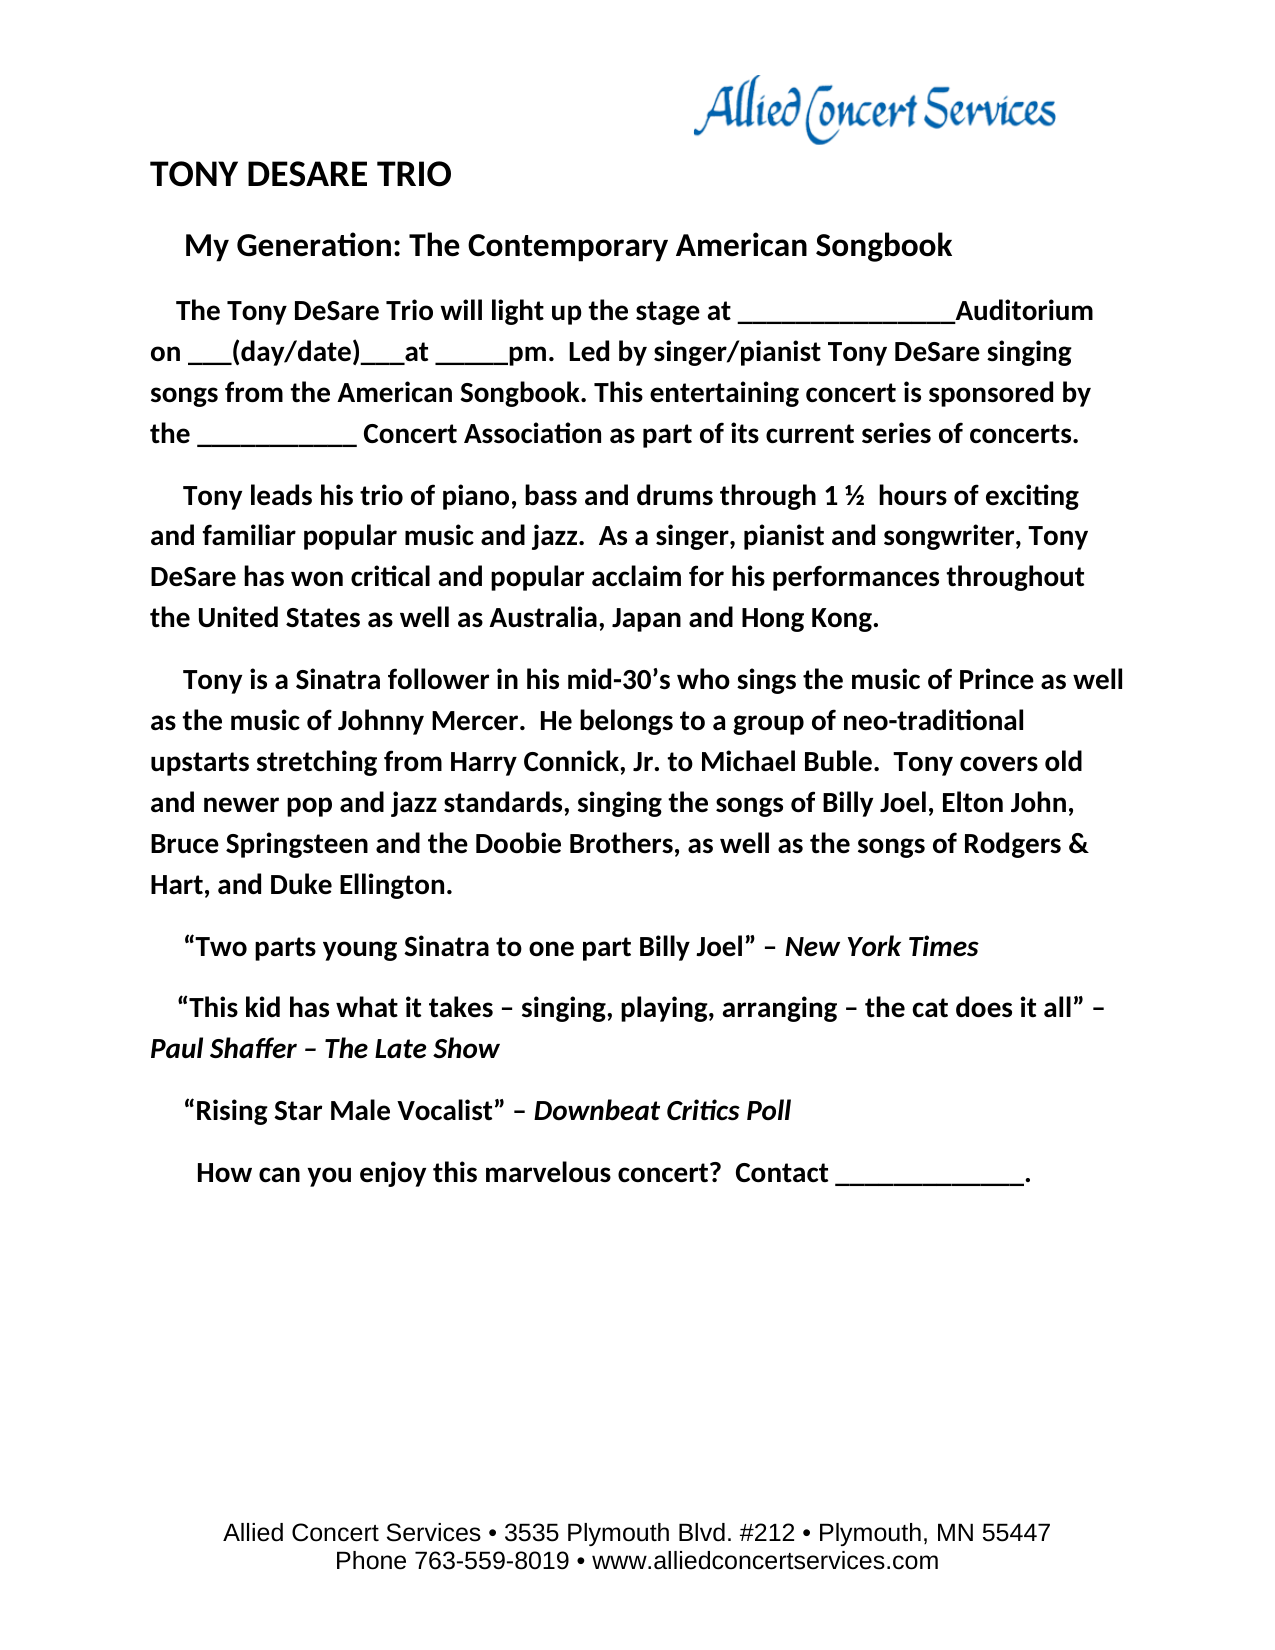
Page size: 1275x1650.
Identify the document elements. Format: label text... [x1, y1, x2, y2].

picture [693, 75, 1056, 145]
text Tony leads his trio of piano, bass and drums through 1 ½ hours of exciting and familiar popular music and jazz. As a singer, pianist and songwriter, Tony DeSare has won critical and popular acclaim for his performances throughout the United States as well as Australia, Japan and Hong Kong. [150, 477, 1125, 635]
text How can you enjoy this marvelous concert? Contact _____________. [150, 1154, 1125, 1189]
text The Tony DeSare Trio will light up the stage at _______________Auditorium on ___(day/date)___at _____pm. Led by singer/pianist Tony DeSare singing songs from the American Songbook. This entertaining concert is sponsored by the ___________ Concert Association as part of its current series of concerts. [150, 292, 1125, 450]
text “Rising Star Male Vocalist” – Downbeat Critics Poll [150, 1092, 1125, 1128]
text “This kid has what it takes – singing, playing, arranging – the cat does it all” – Paul Shaffer – The Late Show [150, 989, 1125, 1066]
text Tony is a Sinatra follower in his mid-30’s who sings the music of Prince as well as the music of Johnny Mercer. He belongs to a group of neo-traditional upstarts stretching from Harry Connick, Jr. to Michael Buble. Tony covers old and newer pop and jazz standards, singing the songs of Billy Joel, Elton John, Bruce Springsteen and the Doobie Brothers, as well as the songs of Rodgers & Hart, and Duke Ellington. [150, 661, 1125, 901]
text “Two parts young Sinatra to one part Billy Joel” – New York Times [150, 928, 1125, 963]
text My Generation: The Contemporary American Songbook [150, 223, 1125, 264]
text TONY DESARE TRIO [150, 150, 1125, 196]
